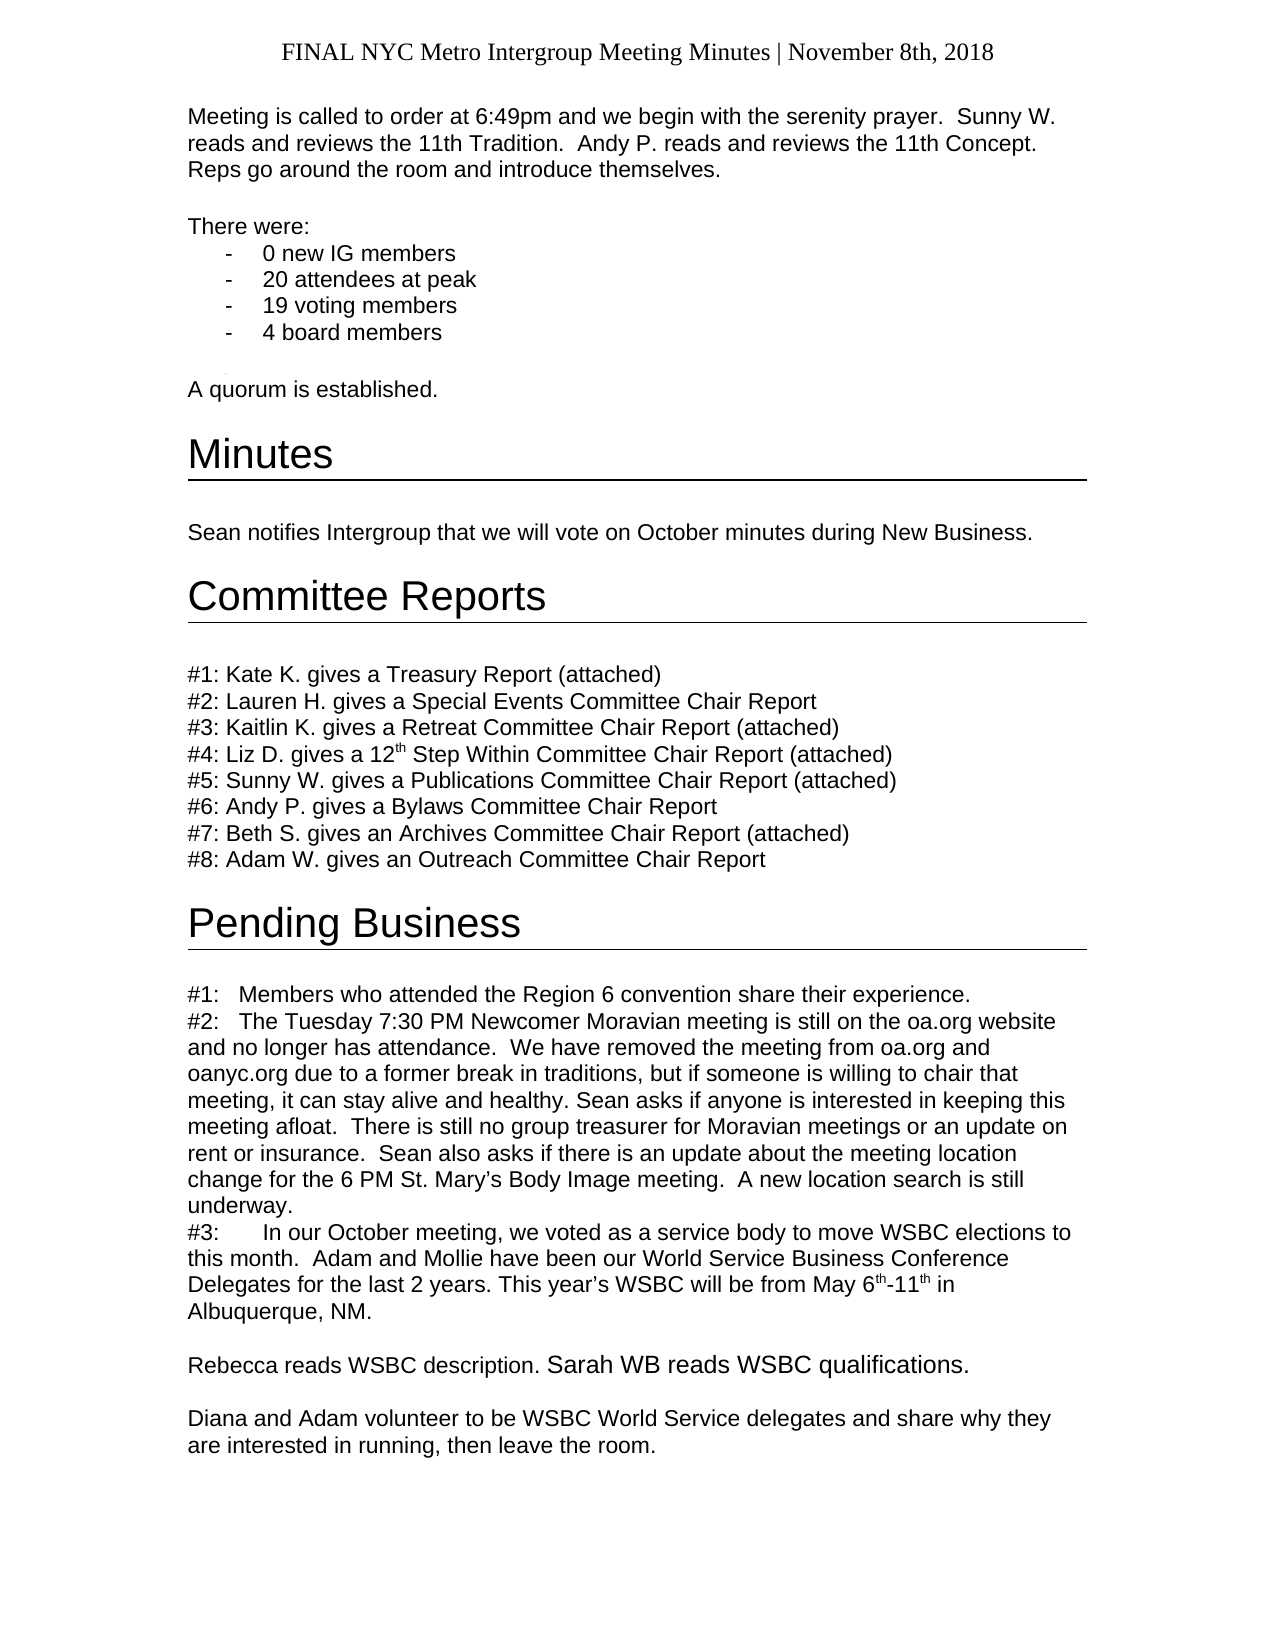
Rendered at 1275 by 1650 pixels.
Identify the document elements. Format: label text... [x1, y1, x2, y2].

list 20 attendees at peak [225, 266, 1087, 292]
text Meeting is called to order at 6:49pm and we begin with the serenity prayer. Sunny W. reads and reviews the 11th Tradition. Andy P. reads and reviews the 11th Concept. Reps go around the room and introduce themselves. [187, 103, 1087, 182]
text Diana and Adam volunteer to be WSBC World Service delegates and share why they are interested in running, then leave the room. [187, 1405, 1087, 1458]
text #4: Liz D. gives a 12th Step Within Committee Chair Report (attached) [187, 741, 1087, 767]
text Pending Business [187, 899, 1087, 950]
text #3: Kaitlin K. gives a Retreat Committee Chair Report (attached) [187, 714, 1087, 741]
text #8: Adam W. gives an Outreach Committee Chair Report [187, 846, 1087, 872]
list 4 board members [225, 319, 1087, 345]
text Sean notifies Intergroup that we will vote on October minutes during New Business. [187, 519, 1087, 545]
text #2: The Tuesday 7:30 PM Newcomer Moravian meeting is still on the oa.org website and no longer has attendance. We have removed the meeting from oa.org and oanyc.org due to a former break in traditions, but if someone is willing to chair that meeting, it can stay alive and healthy. Sean asks if anyone is interested in keeping this meeting afloat. There is still no group treasurer for Moravian meetings or an update on rent or insurance. Sean also asks if there is an update about the meeting location change for the 6 PM St. Mary’s Body Image meeting. A new location search is still underway. [187, 1008, 1087, 1218]
list 0 new IG members [225, 240, 1087, 266]
text #1: Members who attended the Region 6 convention share their experience. [187, 981, 1087, 1008]
text Rebecca reads WSBC description. Sarah WB reads WSBC qualifications. [187, 1350, 1087, 1379]
text #3: In our October meeting, we voted as a service body to move WSBC elections to this month. Adam and Mollie have been our World Service Business Conference Delegates for the last 2 years. This year’s WSBC will be from May 6th-11th in Albuquerque, NM. [187, 1218, 1087, 1324]
text Committee Reports [187, 572, 1087, 623]
text #1: Kate K. gives a Treasury Report (attached) [187, 661, 1087, 688]
text #6: Andy P. gives a Bylaws Committee Chair Report [187, 793, 1087, 819]
text #5: Sunny W. gives a Publications Committee Chair Report (attached) [187, 767, 1087, 793]
text Minutes [187, 429, 1087, 481]
text There were: [187, 213, 1087, 240]
text #2: Lauren H. gives a Special Events Committee Chair Report [187, 688, 1087, 714]
text A quorum is established. [187, 376, 1087, 403]
list 19 voting members [225, 292, 1087, 319]
text #7: Beth S. gives an Archives Committee Chair Report (attached) [187, 819, 1087, 846]
